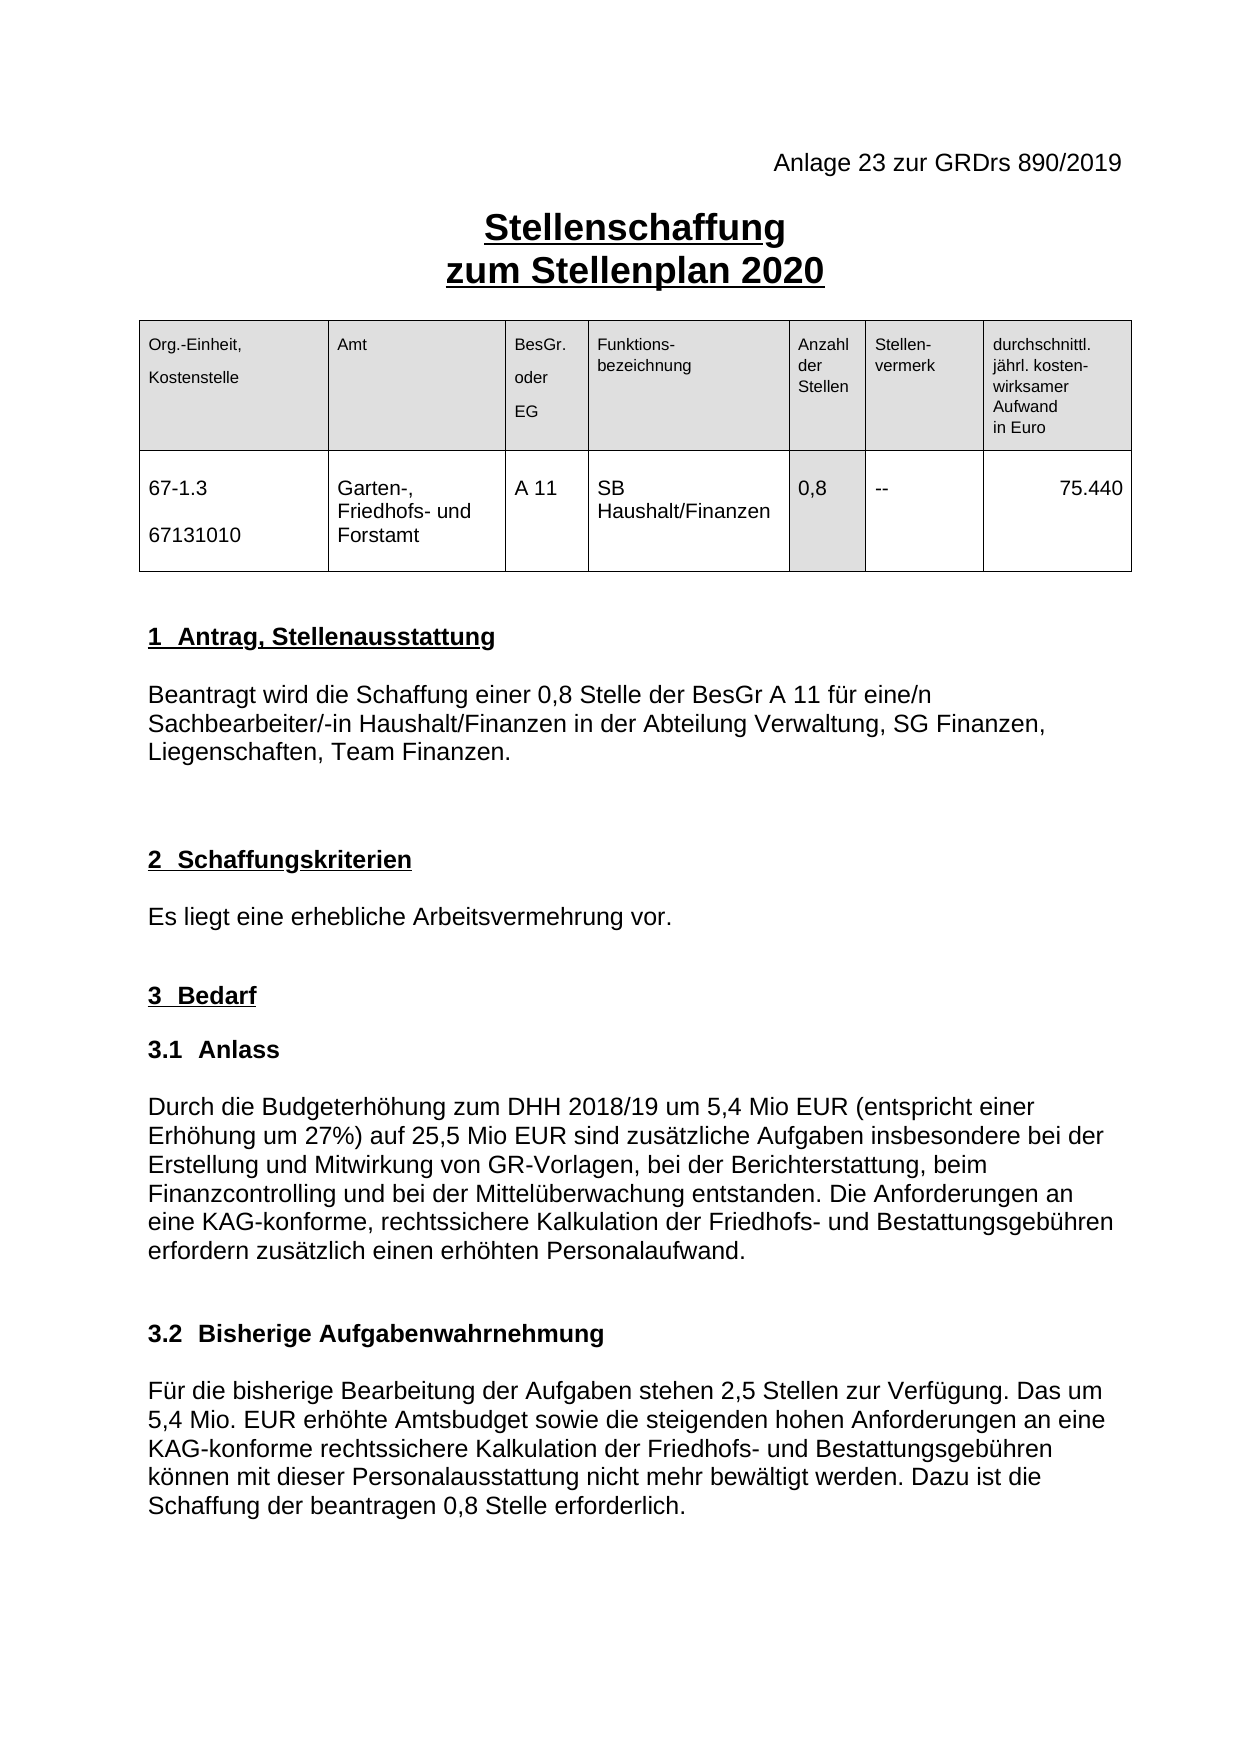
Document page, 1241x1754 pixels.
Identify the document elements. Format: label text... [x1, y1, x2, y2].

text zum Stellenplan 2020 [148, 248, 1122, 291]
table_cell SB Haushalt/Finanzen [589, 451, 789, 571]
table_cell 0,8 [790, 451, 865, 571]
table_cell A 11 [506, 451, 588, 571]
table_header Stellen- vermerk [866, 321, 983, 450]
table_header BesGr. oder EG [506, 321, 588, 450]
table_header durchschnittl. jährl. kosten- wirksamer Aufwand in Euro [984, 321, 1131, 450]
table_header Anzahl der Stellen [790, 321, 865, 450]
text Für die bisherige Bearbeitung der Aufgaben stehen 2,5 Stellen zur Verfügung. Das um 5,4 Mio. EUR erhöhte Amtsbudget sowie die steigenden hohen Anforderungen an eine KAG-konforme rechtssichere Kalkulation der Friedhofs- und Bestattungsgebühren können mit dieser Personalausstattung nicht mehr bewältigt werden. Dazu ist die Schaffung der beantragen 0,8 Stelle erforderlich. [148, 1376, 1122, 1520]
text Beantragt wird die Schaffung einer 0,8 Stelle der BesGr A 11 für eine/n Sachbearbeiter/-in Haushalt/Finanzen in der Abteilung Verwaltung, SG Finanzen, Liegenschaften, Team Finanzen. [148, 680, 1122, 766]
text Durch die Budgeterhöhung zum DHH 2018/19 um 5,4 Mio EUR (entspricht einer Erhöhung um 27%) auf 25,5 Mio EUR sind zusätzliche Aufgaben insbesondere bei der Erstellung und Mitwirkung von GR-Vorlagen, bei der Berichterstattung, beim Finanzcontrolling und bei der Mittelüberwachung entstanden. Die Anforderungen an eine KAG-konforme, rechtssichere Kalkulation der Friedhofs- und Bestattungsgebühren erfordern zusätzlich einen erhöhten Personalaufwand. [148, 1092, 1122, 1265]
subtitle 3.1 Anlass [148, 1035, 1122, 1063]
table_cell 75.440 [984, 451, 1131, 571]
subtitle 3 Bedarf [148, 981, 1122, 1010]
table_header Org.-Einheit, Kostenstelle [140, 321, 328, 450]
table_cell 67-1.3 67131010 [140, 451, 328, 571]
table_header Funktions- bezeichnung [589, 321, 789, 450]
text Anlage 23 zur GRDrs 890/2019 [148, 148, 1122, 176]
text Stellenschaffung [148, 205, 1122, 248]
table_cell Garten-, Friedhofs- und Forstamt [329, 451, 505, 571]
subtitle 1 Antrag, Stellenausstattung [148, 622, 1122, 651]
table_header Amt [329, 321, 505, 450]
text Es liegt eine erhebliche Arbeitsvermehrung vor. [148, 902, 1122, 931]
subtitle 3.2 Bisherige Aufgabenwahrnehmung [148, 1318, 1122, 1347]
subtitle 2 Schaffungskriterien [148, 845, 1122, 873]
table_cell -- [866, 451, 983, 571]
